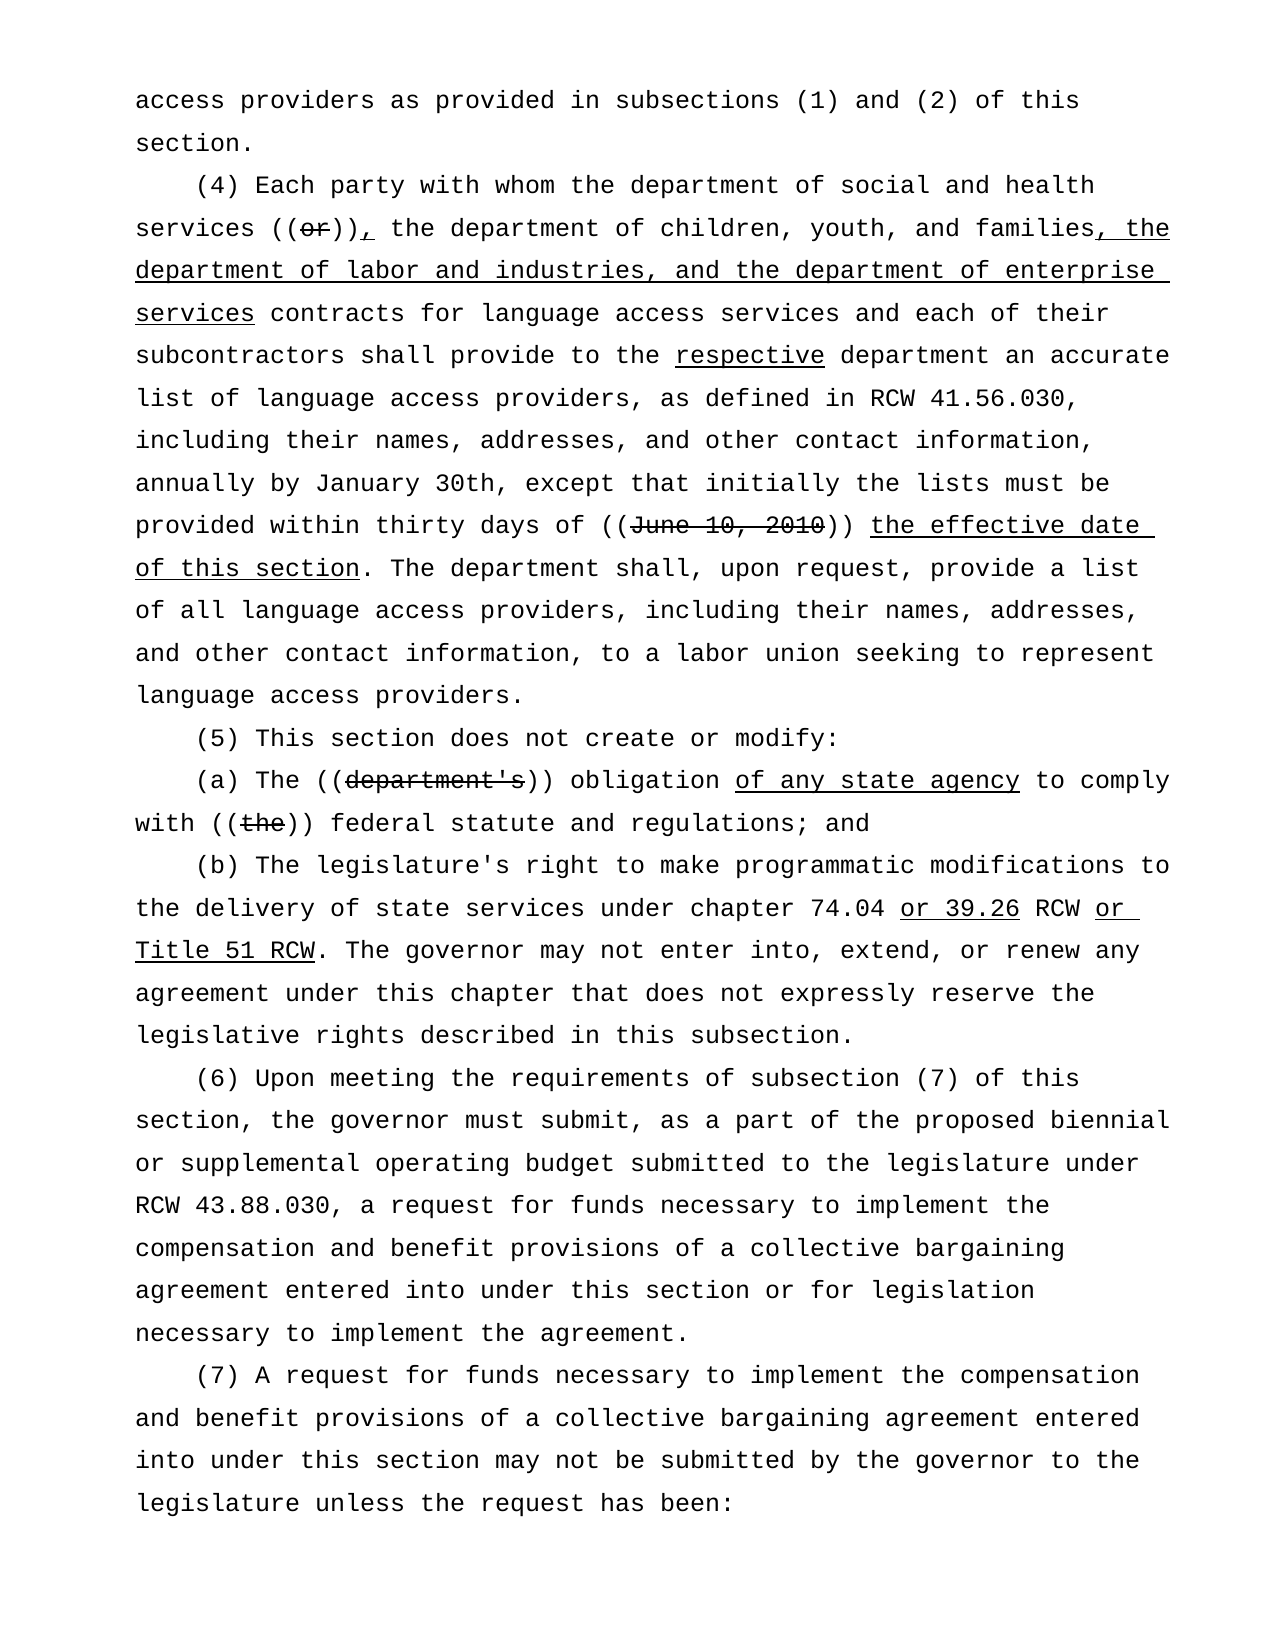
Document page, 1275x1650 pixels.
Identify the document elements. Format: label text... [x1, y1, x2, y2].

text (4) Each party with whom the department of social and health services ((or)), the department of children, youth, and families, the department of labor and industries, and the department of enterprise services contracts for language access services and each of their subcontractors shall provide to the respective department an accurate list of language access providers, as defined in RCW 41.56.030, including their names, addresses, and other contact information, annually by January 30th, except that initially the lists must be provided within thirty days of ((June 10, 2010)) the effective date of this section. The department shall, upon request, provide a list of all language access providers, including their names, addresses, and other contact information, to a labor union seeking to represent language access providers. [135, 160, 1170, 281]
text (6) Upon meeting the requirements of subsection (7) of this section, the governor must submit, as a part of the proposed biennial or supplemental operating budget submitted to the legislature under RCW 43.88.030, a request for funds necessary to implement the compensation and benefit provisions of a collective bargaining agreement entered into under this section or for legislation necessary to implement the agreement. [135, 1052, 1170, 1350]
text (4) Each party with whom the department of social and health services ((or)), the department of children, youth, and families, the department of labor and industries, and the department of enterprise services contracts for language access services and each of their subcontractors shall provide to the respective department an accurate list of language access providers, as defined in RCW 41.56.030, including their names, addresses, and other contact information, annually by January 30th, except that initially the lists must be provided within thirty days of ((June 10, 2010)) the effective date of this section. The department shall, upon request, provide a list of all language access providers, including their names, addresses, and other contact information, to a labor union seeking to represent language access providers. [135, 283, 1170, 712]
text (7) A request for funds necessary to implement the compensation and benefit provisions of a collective bargaining agreement entered into under this section may not be submitted by the governor to the legislature unless the request has been: [135, 1350, 1170, 1520]
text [135, 75, 1170, 160]
text (a) The ((department's)) obligation of any state agency to comply with ((the)) federal statute and regulations; and [135, 755, 1170, 840]
text (5) This section does not create or modify: [135, 712, 1170, 755]
text (b) The legislature's right to make programmatic modifications to the delivery of state services under chapter 74.04 or 39.26 RCW or Title 51 RCW. The governor may not enter into, extend, or renew any agreement under this chapter that does not expressly reserve the legislative rights described in this subsection. [135, 840, 1170, 1052]
